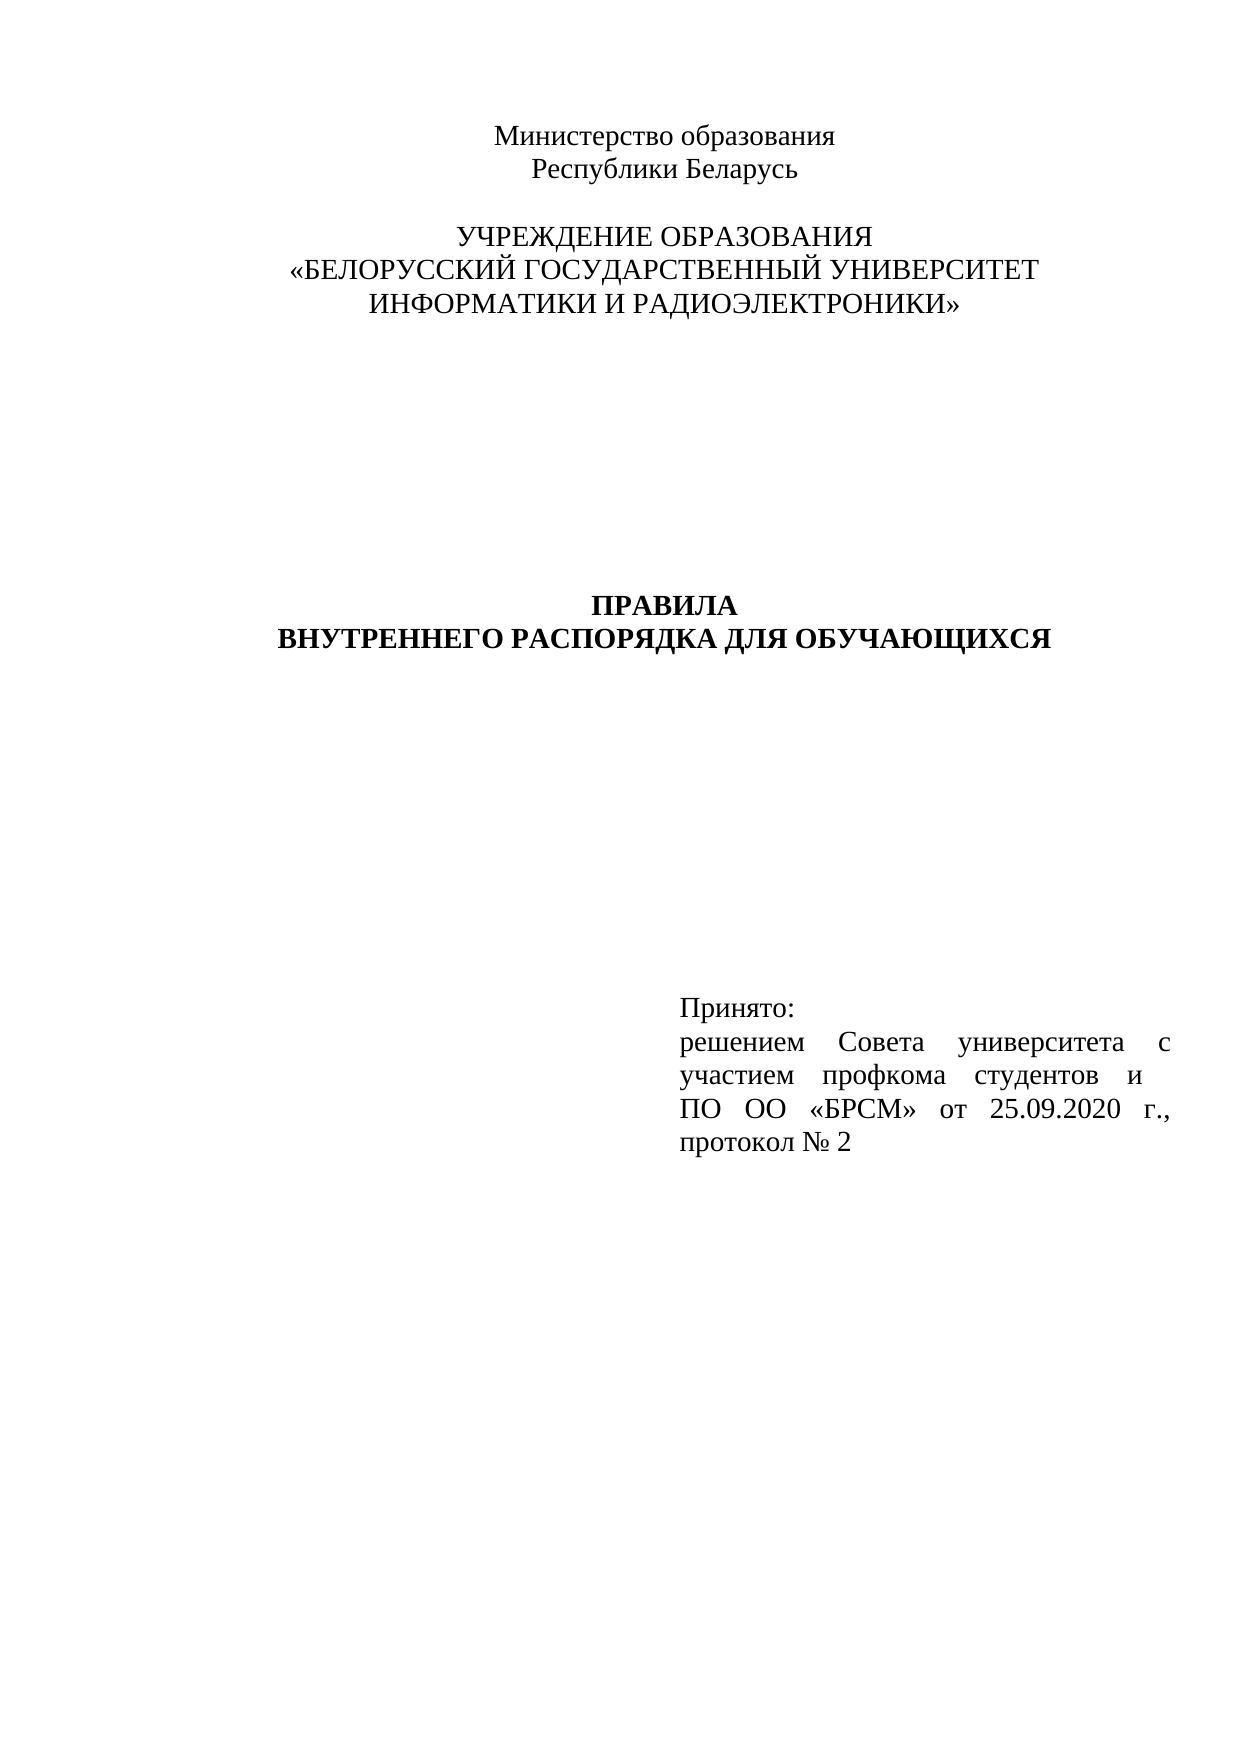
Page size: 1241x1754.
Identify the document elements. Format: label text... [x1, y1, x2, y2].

text Республики Беларусь [177, 152, 1152, 185]
text Министерство образования [177, 118, 1152, 152]
text ВНУТРЕННЕГО РАСПОРЯДКА ДЛЯ ОБУЧАЮЩИХСЯ [177, 621, 1152, 655]
text решением Совета университета с участием профкома студентов и ПО ОО «БРСМ» от 25.09.2020 г., протокол № 2 [679, 1024, 1171, 1158]
text ИНФОРМАТИКИ И РАДИОЭЛЕКТРОНИКИ» [177, 286, 1152, 319]
text ПРАВИЛА [177, 588, 1152, 621]
text Принято: [679, 990, 1171, 1024]
text УЧРЕЖДЕНИЕ ОБРАЗОВАНИЯ [177, 219, 1152, 252]
text «БЕЛОРУССКИЙ ГОСУДАРСТВЕННЫЙ УНИВЕРСИТЕТ [177, 252, 1152, 286]
